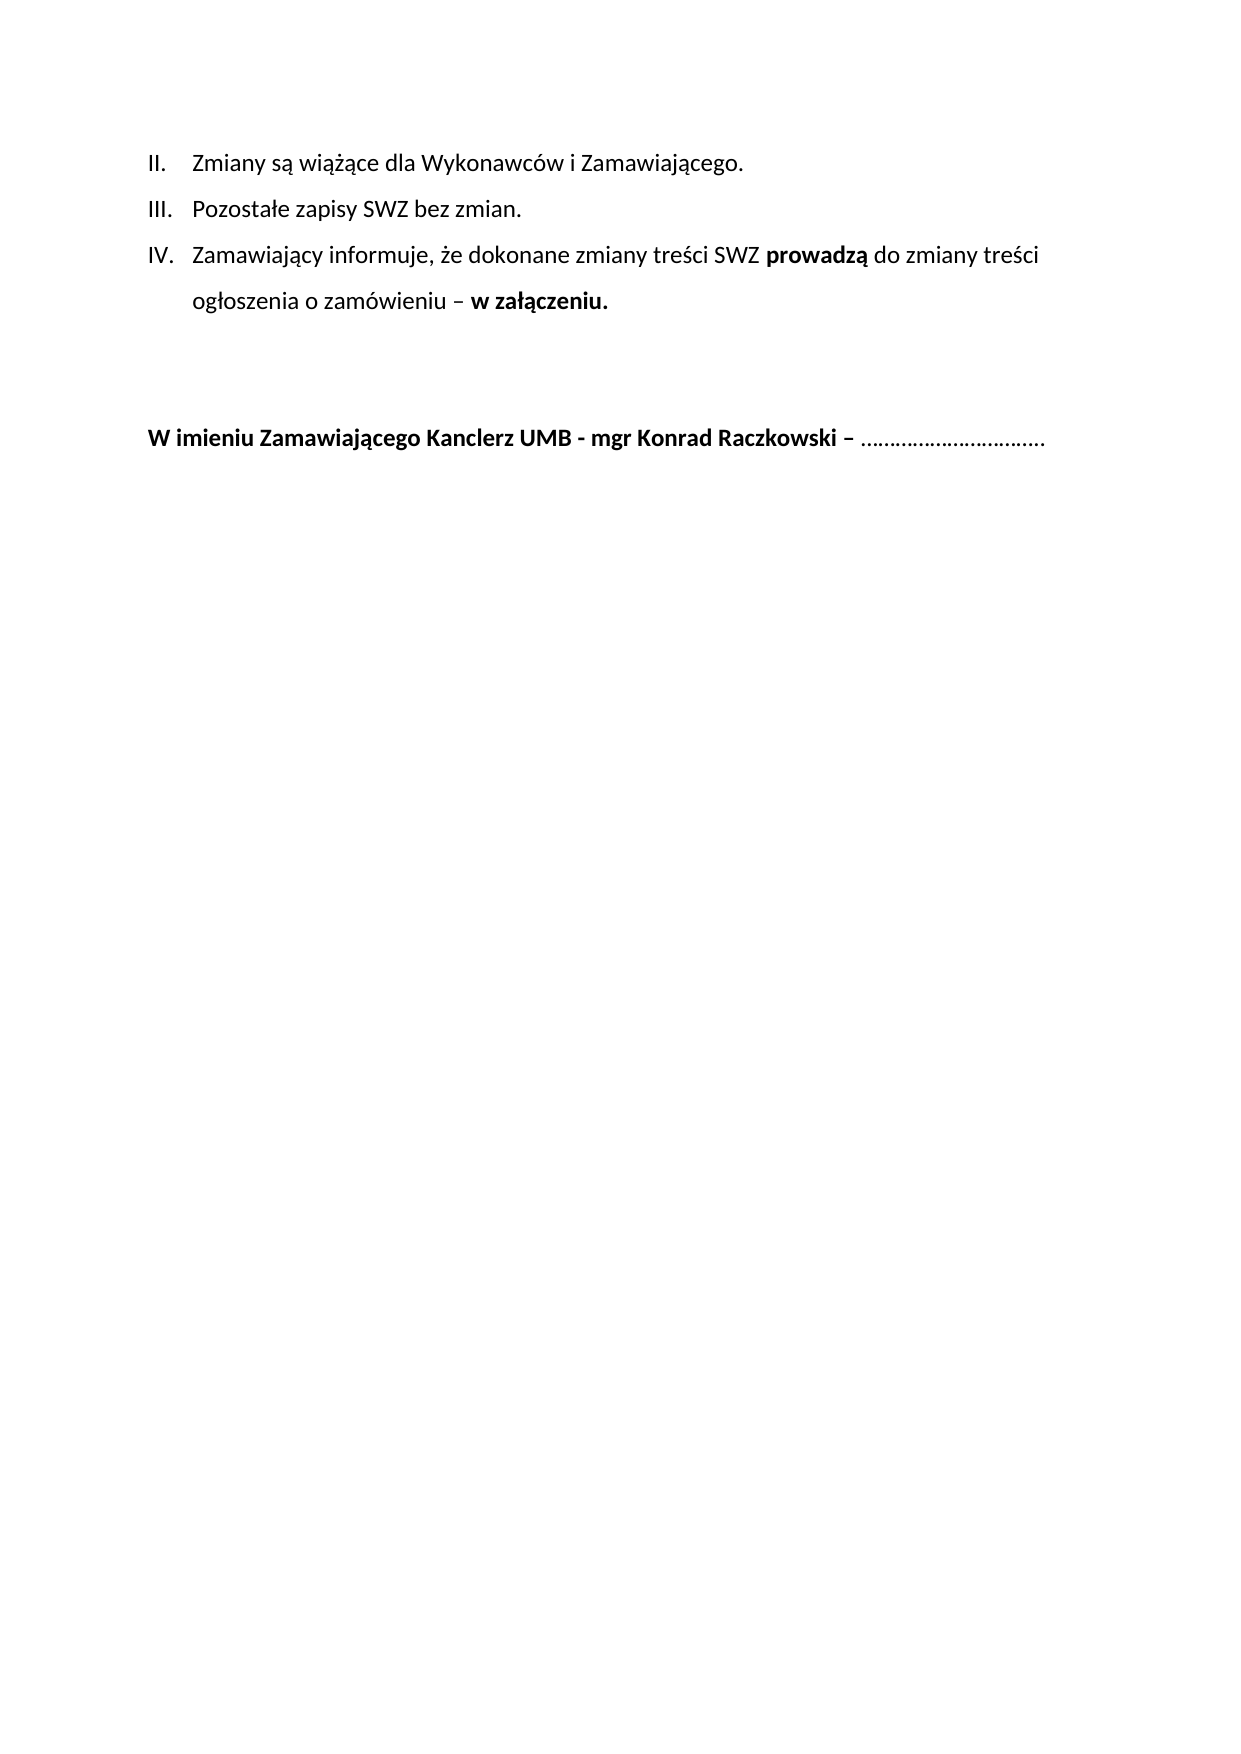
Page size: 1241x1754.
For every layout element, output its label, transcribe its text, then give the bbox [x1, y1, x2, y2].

list Pozostałe zapisy SWZ bez zmian. [148, 193, 1093, 224]
list Zamawiający informuje, że dokonane zmiany treści SWZ prowadzą do zmiany treści ogłoszenia o zamówieniu – w załączeniu. [148, 239, 1093, 315]
text W imieniu Zamawiającego Kanclerz UMB - mgr Konrad Raczkowski – ………………………….. [148, 422, 1093, 452]
list Zmiany są wiążące dla Wykonawców i Zamawiającego. [148, 148, 1093, 178]
